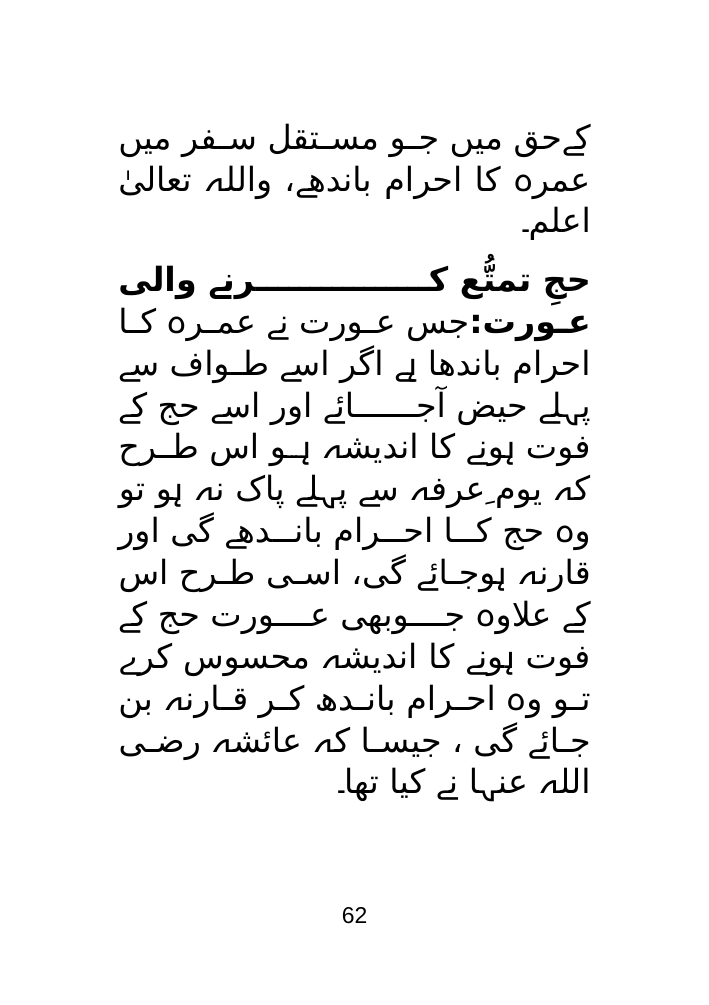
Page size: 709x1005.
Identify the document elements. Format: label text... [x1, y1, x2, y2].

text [118, 118, 591, 241]
text حجِ تمتُّع کرنے والی عورت:جس عورت نے عمرہ کا احرام باندھا ہے اگر اسے طواف سے پہلے حیض آجائے اور اسے حج کے فوت ہونے کا اندیشہ ہو اس طرح کہ یوم ِعرفہ سے پہلے پاک نہ ہو تو وہ حج کا احرام باندھے گی اور قارنہ ہوجائے گی، اسی طرح اس کے علاوہ جوبھی عورت حج کے فوت ہونے کا اندیشہ محسوس کرے تو وہ احرام باندھ کر قارنہ بن جائے گی ، جیسا کہ عائشہ رضی اللہ عنہا نے کیا تھا۔ [118, 260, 591, 802]
